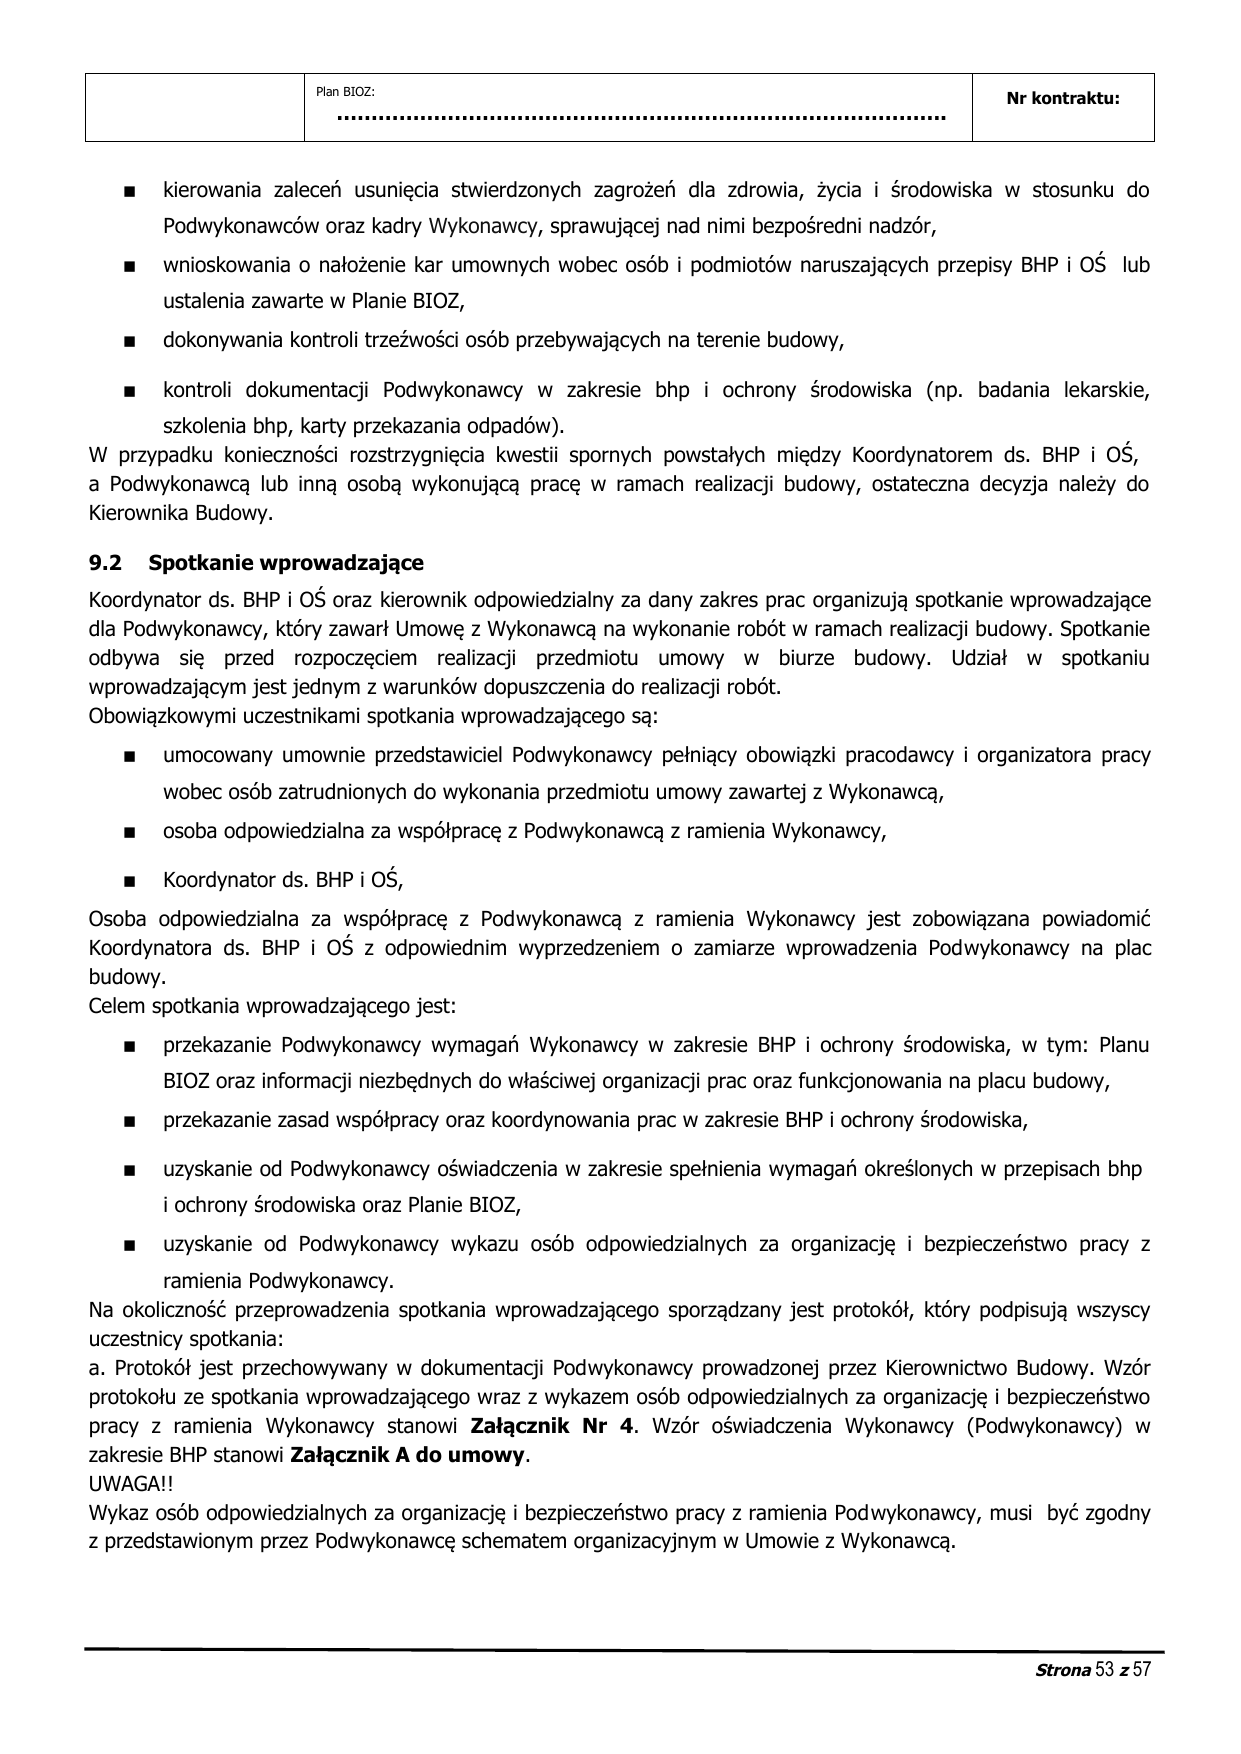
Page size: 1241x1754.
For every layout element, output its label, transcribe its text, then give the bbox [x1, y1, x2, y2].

text Na okoliczność przeprowadzenia spotkania wprowadzającego sporządzany jest protokół, który podpisują wszyscy uczestnicy spotkania: [89, 1296, 1152, 1351]
list umocowany umownie przedstawiciel Podwykonawcy pełniący obowiązki pracodawcy i organizatora pracy wobec osób zatrudnionych do wykonania przedmiotu umowy zawartej z Wykonawcą, [122, 732, 1152, 803]
list dokonywania kontroli trzeźwości osób przebywających na terenie budowy, [122, 317, 1152, 360]
text Celem spotkania wprowadzającego jest: [89, 992, 1152, 1017]
list kontroli dokumentacji Podwykonawcy w zakresie bhp i ochrony środowiska (np. badania lekarskie, szkolenia bhp, karty przekazania odpadów). [122, 366, 1152, 438]
list uzyskanie od Podwykonawcy oświadczenia w zakresie spełnienia wymagań określonych w przepisach bhp i ochrony środowiska oraz Planie BIOZ, [122, 1146, 1152, 1217]
list przekazanie Podwykonawcy wymagań Wykonawcy w zakresie BHP i ochrony środowiska, w tym: Planu BIOZ oraz informacji niezbędnych do właściwej organizacji prac oraz funkcjonowania na placu budowy, [122, 1021, 1152, 1093]
list kierowania zaleceń usunięcia stwierdzonych zagrożeń dla zdrowia, życia i środowiska w stosunku do Podwykonawców oraz kadry Wykonawcy, sprawującej nad nimi bezpośredni nadzór, [122, 166, 1152, 238]
list osoba odpowiedzialna za współpracę z Podwykonawcą z ramienia Wykonawcy, [122, 807, 1152, 850]
subtitle Spotkanie wprowadzające [89, 549, 1152, 574]
list przekazanie zasad współpracy oraz koordynowania prac w zakresie BHP i ochrony środowiska, [122, 1097, 1152, 1139]
text Obowiązkowymi uczestnikami spotkania wprowadzającego są: [89, 703, 1152, 728]
text Koordynator ds. BHP i OŚ oraz kierownik odpowiedzialny za dany zakres prac organizują spotkanie wprowadzające dla Podwykonawcy, który zawarł Umowę z Wykonawcą na wykonanie robót w ramach realizacji budowy. Spotkanie odbywa się przed rozpoczęciem realizacji przedmiotu umowy w biurze budowy. Udział w spotkaniu wprowadzającym jest jednym z warunków dopuszczenia do realizacji robót. [89, 587, 1152, 699]
text Wykaz osób odpowiedzialnych za organizację i bezpieczeństwo pracy z ramienia Podwykonawcy, musi być zgodny z przedstawionym przez Podwykonawcę schematem organizacyjnym w Umowie z Wykonawcą. [89, 1499, 1152, 1553]
text Osoba odpowiedzialna za współpracę z Podwykonawcą z ramienia Wykonawcy jest zobowiązana powiadomić Koordynatora ds. BHP i OŚ z odpowiednim wyprzedzeniem o zamiarze wprowadzenia Podwykonawcy na plac budowy. [89, 905, 1152, 988]
text W przypadku konieczności rozstrzygnięcia kwestii spornych powstałych między Koordynatorem ds. BHP i OŚ, a Podwykonawcą lub inną osobą wykonującą pracę w ramach realizacji budowy, ostateczna decyzja należy do Kierownika Budowy. [89, 442, 1152, 525]
text UWAGA!! [89, 1470, 1152, 1495]
list Koordynator ds. BHP i OŚ, [122, 856, 1152, 899]
text a. Protokół jest przechowywany w dokumentacji Podwykonawcy prowadzonej przez Kierownictwo Budowy. Wzór protokołu ze spotkania wprowadzającego wraz z wykazem osób odpowiedzialnych za organizację i bezpieczeństwo pracy z ramienia Wykonawcy stanowi Załącznik Nr 4. Wzór oświadczenia Wykonawcy (Podwykonawcy) w zakresie BHP stanowi Załącznik A do umowy. [89, 1354, 1152, 1466]
list uzyskanie od Podwykonawcy wykazu osób odpowiedzialnych za organizację i bezpieczeństwo pracy z ramienia Podwykonawcy. [122, 1221, 1152, 1293]
list wnioskowania o nałożenie kar umownych wobec osób i podmiotów naruszających przepisy BHP i OŚ lub ustalenia zawarte w Planie BIOZ, [122, 242, 1152, 313]
